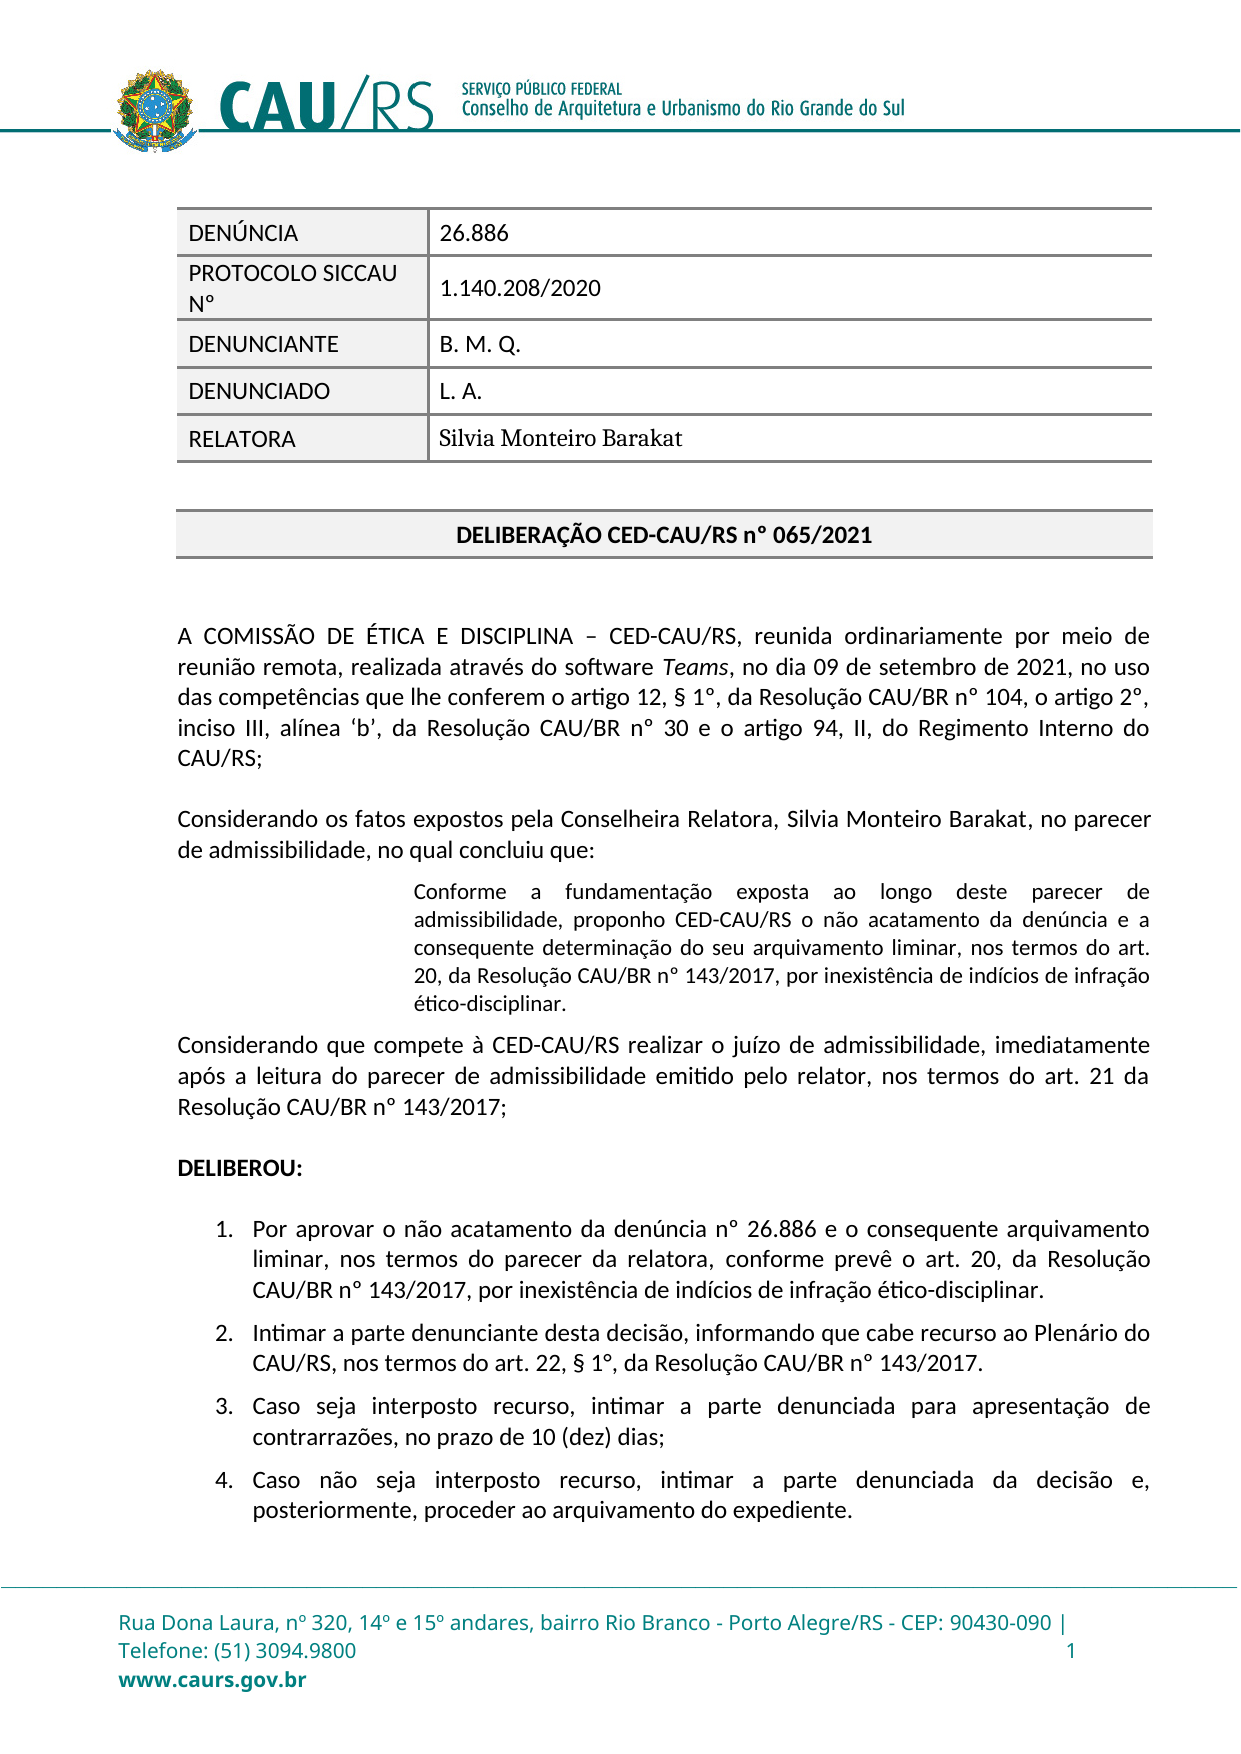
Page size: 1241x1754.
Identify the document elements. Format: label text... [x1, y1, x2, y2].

table_cell B. M. Q. [430, 321, 1152, 366]
table_cell [430, 416, 1152, 460]
text A COMISSÃO DE ÉTICA E DISCIPLINA – CED-CAU/RS, reunida ordinariamente por meio de reunião remota, realizada através do software Teams, no dia 09 de setembro de 2021, no uso das competências que lhe conferem o artigo 12, § 1º, da Resolução CAU/BR nº 104, o artigo 2º, inciso III, alínea ‘b’, da Resolução CAU/BR nº 30 e o artigo 94, II, do Regimento Interno do CAU/RS; [177, 620, 1152, 773]
table_cell 1.140.208/2020 [430, 257, 1152, 318]
list Caso seja interposto recurso, intimar a parte denunciada para apresentação de contrarrazões, no prazo de 10 (dez) dias; [215, 1390, 1152, 1451]
table_cell DENUNCIANTE [177, 321, 427, 366]
list Caso não seja interposto recurso, intimar a parte denunciada da decisão e, posteriormente, proceder ao arquivamento do expediente. [215, 1464, 1152, 1525]
table_cell RELATORA [177, 416, 427, 460]
list Por aprovar o não acatamento da denúncia nº 26.886 e o consequente arquivamento liminar, nos termos do parecer da relatora, conforme prevê o art. 20, da Resolução CAU/BR nº 143/2017, por inexistência de indícios de infração ético-disciplinar. [215, 1213, 1152, 1304]
table_cell PROTOCOLO SICCAU Nº [177, 257, 427, 318]
text Considerando os fatos expostos pela Conselheira Relatora, , no parecer de admissibilidade, no qual concluiu que: [177, 803, 1152, 864]
table_header DELIBERAÇÃO CED-CAU/RS nº 065/2021 [176, 512, 1153, 556]
text Conforme a fundamentação exposta ao longo deste parecer de admissibilidade, proponho CED-CAU/RS o não acatamento da denúncia e a consequente determinação do seu arquivamento liminar, nos termos do art. 20, da Resolução CAU/BR nº 143/2017, por inexistência de indícios de infração ético-disciplinar. [413, 877, 1152, 1017]
table_header DENÚNCIA [177, 210, 427, 254]
text DELIBEROU: [177, 1152, 1152, 1182]
table_cell DENUNCIADO [177, 369, 427, 413]
text Considerando que compete à CED-CAU/RS realizar o juízo de admissibilidade, imediatamente após a leitura do parecer de admissibilidade emitido pelo relator, nos termos do art. 21 da Resolução CAU/BR nº 143/2017; [177, 1030, 1152, 1121]
list Intimar a parte denunciante desta decisão, informando que cabe recurso ao Plenário do CAU/RS, nos termos do art. 22, § 1°, da Resolução CAU/BR nº 143/2017. [215, 1317, 1152, 1378]
table_cell L. A. [430, 369, 1152, 413]
picture [0, 3, 1241, 164]
table_header 26.886 [430, 210, 1152, 254]
